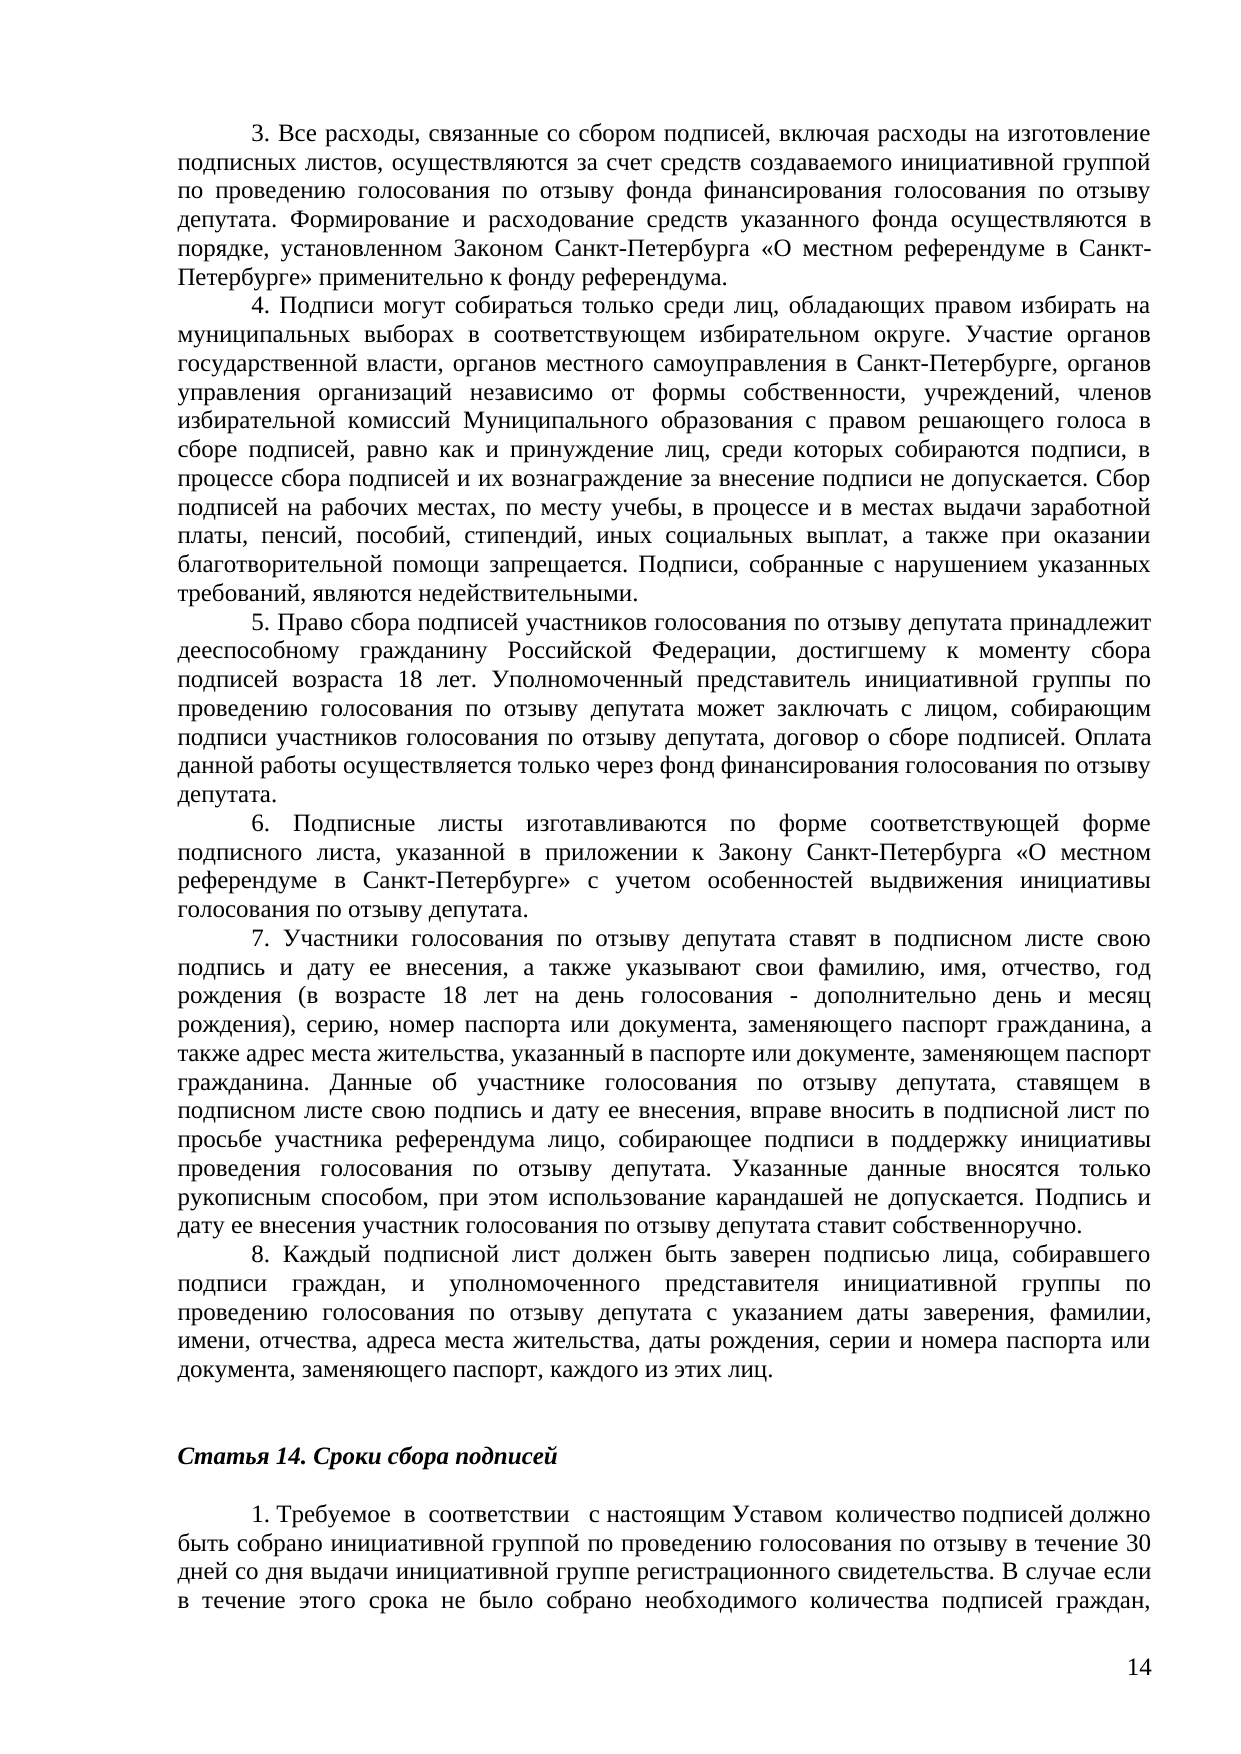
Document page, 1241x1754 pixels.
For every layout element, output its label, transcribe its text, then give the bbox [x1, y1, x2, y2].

text 4. Подписи могут собираться только среди лиц, обладающих правом избирать на муниципальных выборах в соответствующем избирательном округе. Участие органов государственной власти, органов местного самоуправления в Санкт-Петербурге, органов управления организаций независимо от формы собственности, учреждений, членов избирательной комиссий Муниципального образования с правом решающего голоса в сборе подписей, равно как и принуждение лиц, среди которых собираются подписи, в процессе сбора подписей и их вознаграждение за внесение подписи не допускается. Сбор подписей на рабочих местах, по месту учебы, в процессе и в местах выдачи заработной платы, пенсий, пособий, стипендий, иных социальных выплат, а также при оказании благотворительной помощи запрещается. Подписи, собранные с нарушением указанных требований, являются недействительными. [177, 291, 1152, 607]
text 8. Каждый подписной лист должен быть заверен подписью лица, собиравшего подписи граждан, и уполномоченного представителя инициативной группы по проведению голосования по отзыву депутата с указанием даты заверения, фамилии, имени, отчества, адреса места жительства, даты рождения, серии и номера паспорта или документа, заменяющего паспорт, каждого из этих лиц. [177, 1239, 1152, 1383]
text 5. Право сбора подписей участников голосования по отзыву депутата принадлежит дееспособному гражданину Российской Федерации, достигшему к моменту сбора подписей возраста 18 лет. Уполномоченный представитель инициативной группы по проведению голосования по отзыву депутата может заключать с лицом, собирающим подписи участников голосования по отзыву депутата, договор о сборе подписей. Оплата данной работы осуществляется только через фонд финансирования голосования по отзыву депутата. [177, 607, 1152, 808]
text 6. Подписные листы изготавливаются по форме соответствующей форме подписного листа, указанной в приложении к Закону Санкт-Петербурга «О местном референдуме в Санкт-Петербурге» с учетом особенностей выдвижения инициативы голосования по отзыву депутата. [177, 808, 1152, 923]
text 3. Все расходы, связанные со сбором подписей, включая расходы на изготовление подписных листов, осуществляются за счет средств создаваемого инициативной группой по проведению голосования по отзыву фонда финансирования голосования по отзыву депутата. Формирование и расходование средств указанного фонда осуществляются в порядке, установленном Законом Санкт-Петербурга «О местном референдуме в Санкт-Петербурге» применительно к фонду референдума. [177, 118, 1152, 291]
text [177, 1499, 1152, 1614]
text 7. Участники голосования по отзыву депутата ставят в подписном листе свою подпись и дату ее внесения, а также указывают свои фамилию, имя, отчество, год рождения (в возрасте 18 лет на день голосования - дополнительно день и месяц рождения), серию, номер паспорта или документа, заменяющего паспорт гражданина, а также адрес места жительства, указанный в паспорте или документе, заменяющем паспорт гражданина. Данные об участнике голосования по отзыву депутата, ставящем в подписном листе свою подпись и дату ее внесения, вправе вносить в подписной лист по просьбе участника референдума лицо, собирающее подписи в поддержку инициативы проведения голосования по отзыву депутата. Указанные данные вносятся только рукописным способом, при этом использование карандашей не допускается. Подпись и дату ее внесения участник голосования по отзыву депутата ставит собственноручно. [177, 923, 1152, 1239]
text Статья 14. Сроки сбора подписей [177, 1441, 1152, 1470]
